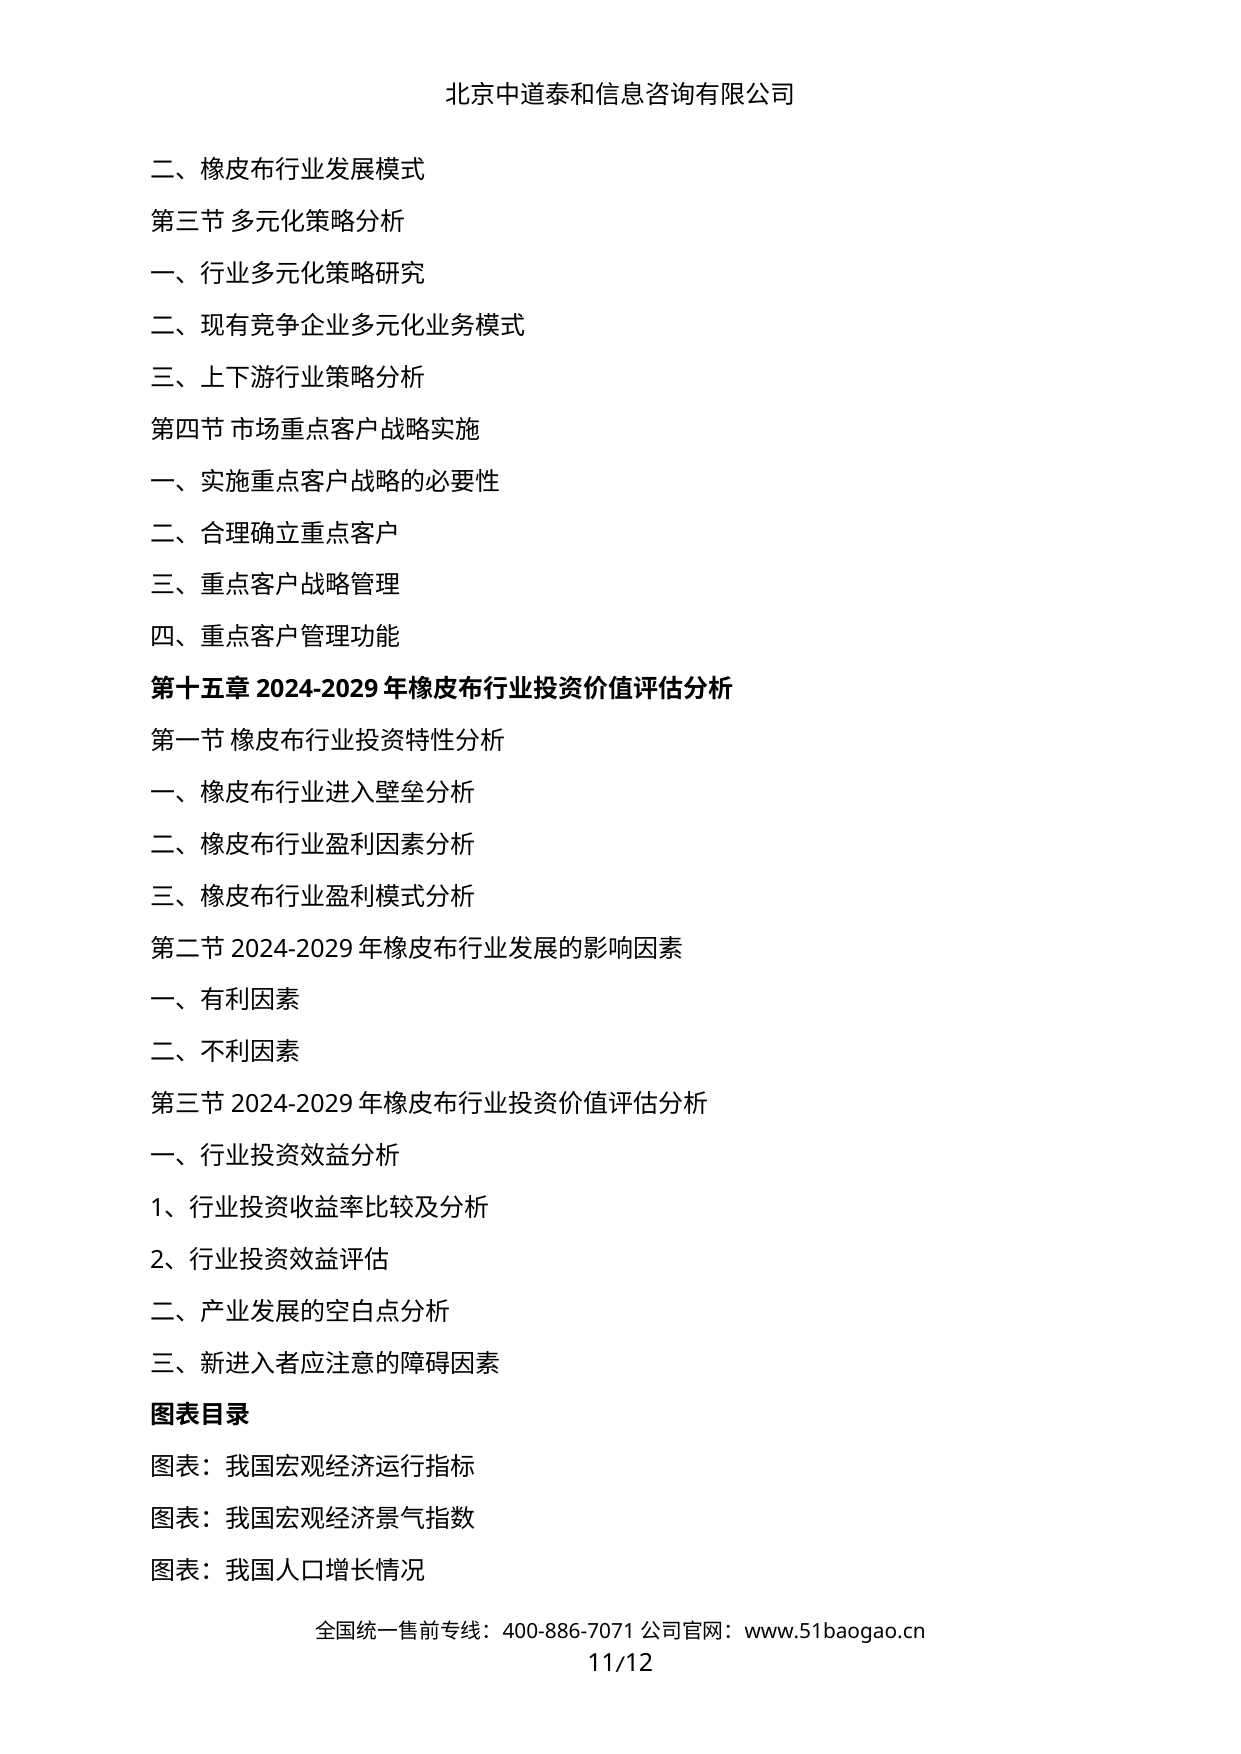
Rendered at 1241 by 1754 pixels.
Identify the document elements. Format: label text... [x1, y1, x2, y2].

text 第十五章 2024-2029年橡皮布行业投资价值评估分析 [150, 669, 1090, 705]
text 三、上下游行业策略分析 [150, 357, 1090, 394]
text 二、橡皮布行业盈利因素分析 [150, 824, 1090, 861]
text 一、行业多元化策略研究 [150, 254, 1090, 290]
text 三、橡皮布行业盈利模式分析 [150, 876, 1090, 912]
text 一、实施重点客户战略的必要性 [150, 461, 1090, 497]
text 第三节 多元化策略分析 [150, 202, 1090, 238]
text 图表：我国宏观经济景气指数 [150, 1499, 1090, 1535]
text 二、产业发展的空白点分析 [150, 1291, 1090, 1327]
text 一、橡皮布行业进入壁垒分析 [150, 772, 1090, 809]
text 图表目录 [150, 1395, 1090, 1431]
text 一、有利因素 [150, 980, 1090, 1016]
text 第一节 橡皮布行业投资特性分析 [150, 721, 1090, 757]
text 第四节 市场重点客户战略实施 [150, 409, 1090, 446]
text 第二节 2024-2029年橡皮布行业发展的影响因素 [150, 928, 1090, 964]
text 图表：我国人口增长情况 [150, 1551, 1090, 1587]
text 2、行业投资效益评估 [150, 1239, 1090, 1276]
text 二、不利因素 [150, 1032, 1090, 1068]
text 一、行业投资效益分析 [150, 1136, 1090, 1172]
text 图表：我国宏观经济运行指标 [150, 1447, 1090, 1483]
text 三、新进入者应注意的障碍因素 [150, 1343, 1090, 1379]
text 四、重点客户管理功能 [150, 617, 1090, 653]
text 三、重点客户战略管理 [150, 565, 1090, 601]
text 1、行业投资收益率比较及分析 [150, 1187, 1090, 1224]
text 第三节 2024-2029年橡皮布行业投资价值评估分析 [150, 1084, 1090, 1120]
text 二、现有竞争企业多元化业务模式 [150, 306, 1090, 342]
text 二、合理确立重点客户 [150, 513, 1090, 549]
text 二、橡皮布行业发展模式 [150, 150, 1090, 186]
